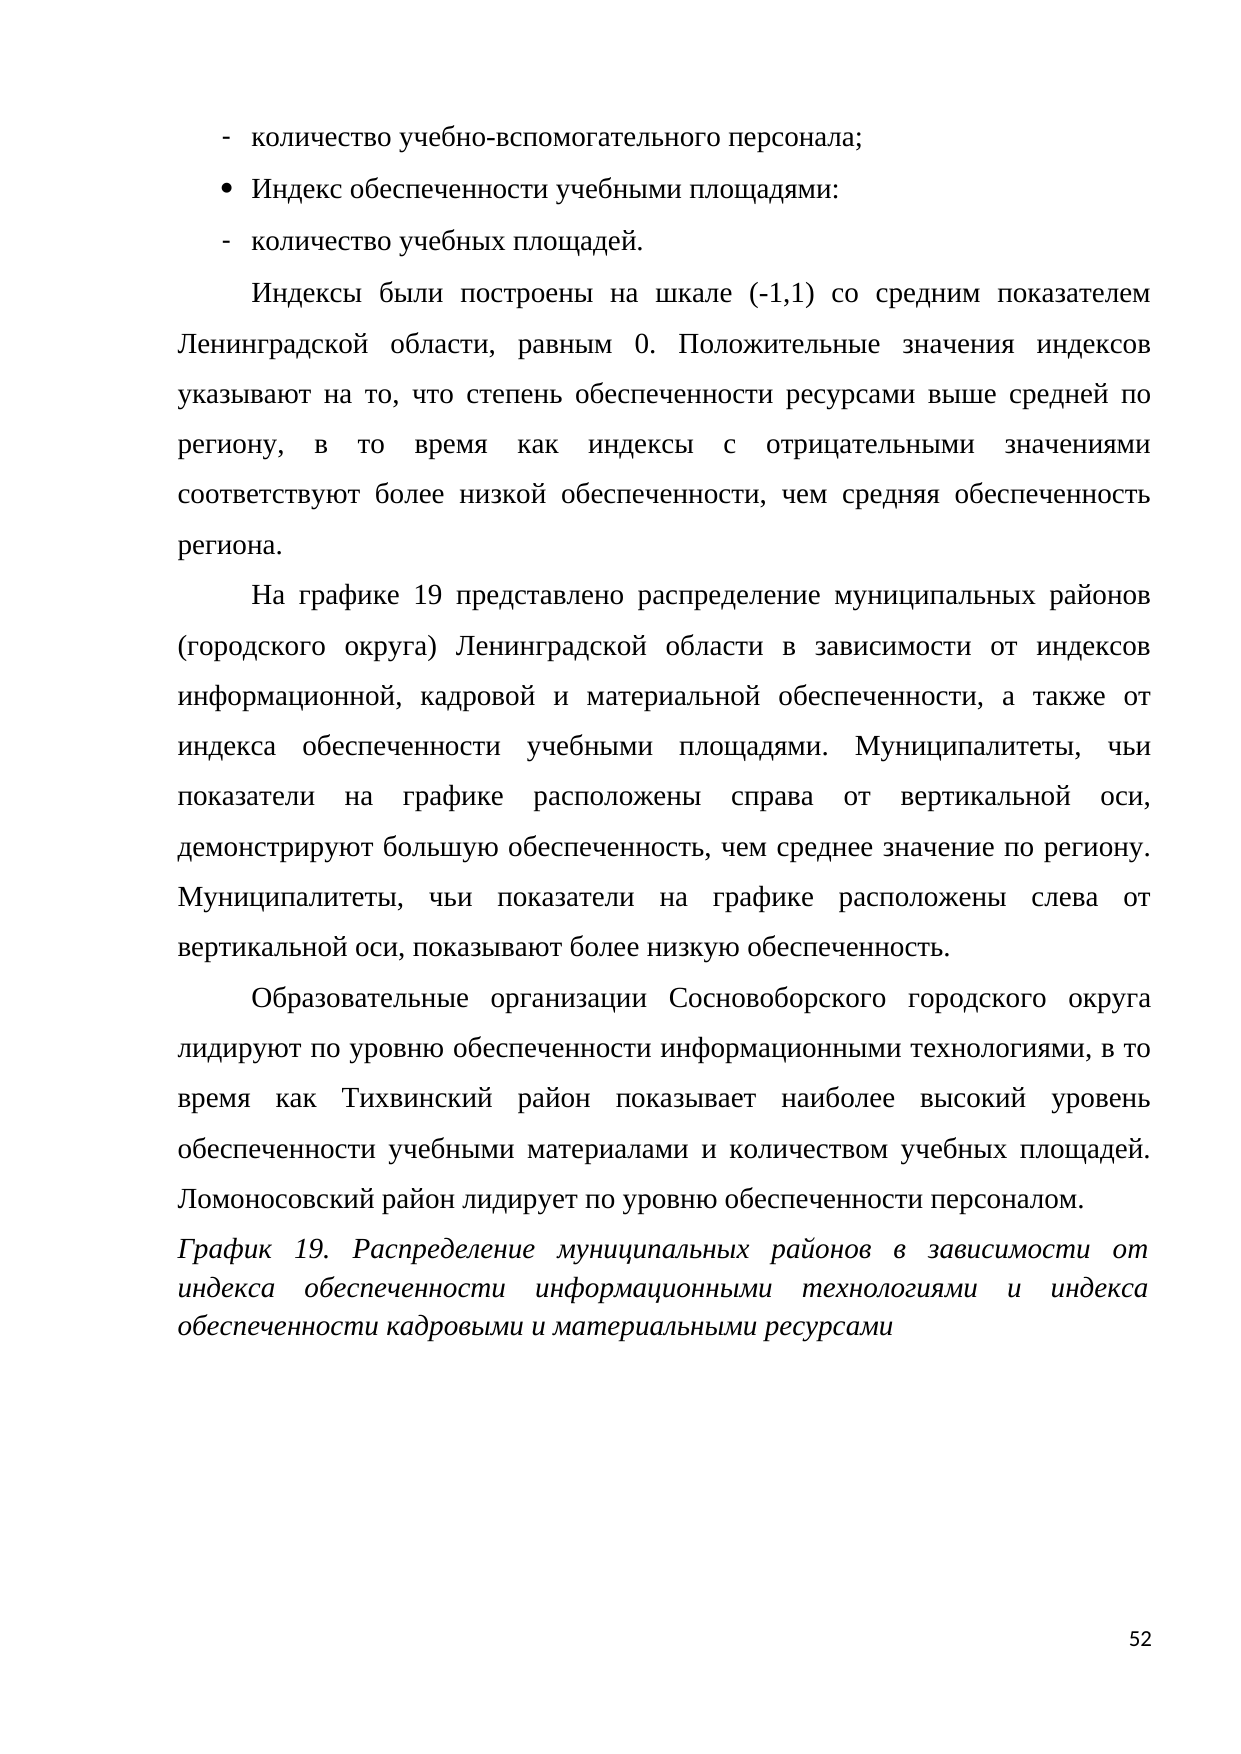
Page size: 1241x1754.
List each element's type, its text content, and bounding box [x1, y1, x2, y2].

text Индексы были построены на шкале (-1,1) со средним показателем Ленинградской области, равным 0. Положительные значения индексов указывают на то, что степень обеспеченности ресурсами выше средней по региону, в то время как индексы с отрицательными значениями соответствуют более низкой обеспеченности, чем средняя обеспеченность региона. [177, 275, 1152, 561]
text На графике 19 представлено распределение муниципальных районов (городского округа) Ленинградской области в зависимости от индексов информационной, кадровой и материальной обеспеченности, а также от индекса обеспеченности учебными площадями. Муниципалитеты, чьи показатели на графике расположены справа от вертикальной оси, демонстрируют большую обеспеченность, чем среднее значение по региону. Муниципалитеты, чьи показатели на графике расположены слева от вертикальной оси, показывают более низкую обеспеченность. [177, 577, 1152, 963]
list Индекс обеспеченности учебными площадями: [177, 172, 1152, 205]
list количество учебно-вспомогательного персонала; [177, 118, 1152, 154]
text График 19. Распределение муниципальных районов в зависимости от индекса обеспеченности информационными технологиями и индекса обеспеченности кадровыми и материальными ресурсами [177, 1231, 1152, 1342]
text Образовательные организации Сосновоборского городского округа лидируют по уровню обеспеченности информационными технологиями, в то время как Тихвинский район показывает наиболее высокий уровень обеспеченности учебными материалами и количеством учебных площадей. Ломоносовский район лидирует по уровню обеспеченности персоналом. [177, 980, 1152, 1214]
list количество учебных площадей. [177, 222, 1152, 258]
